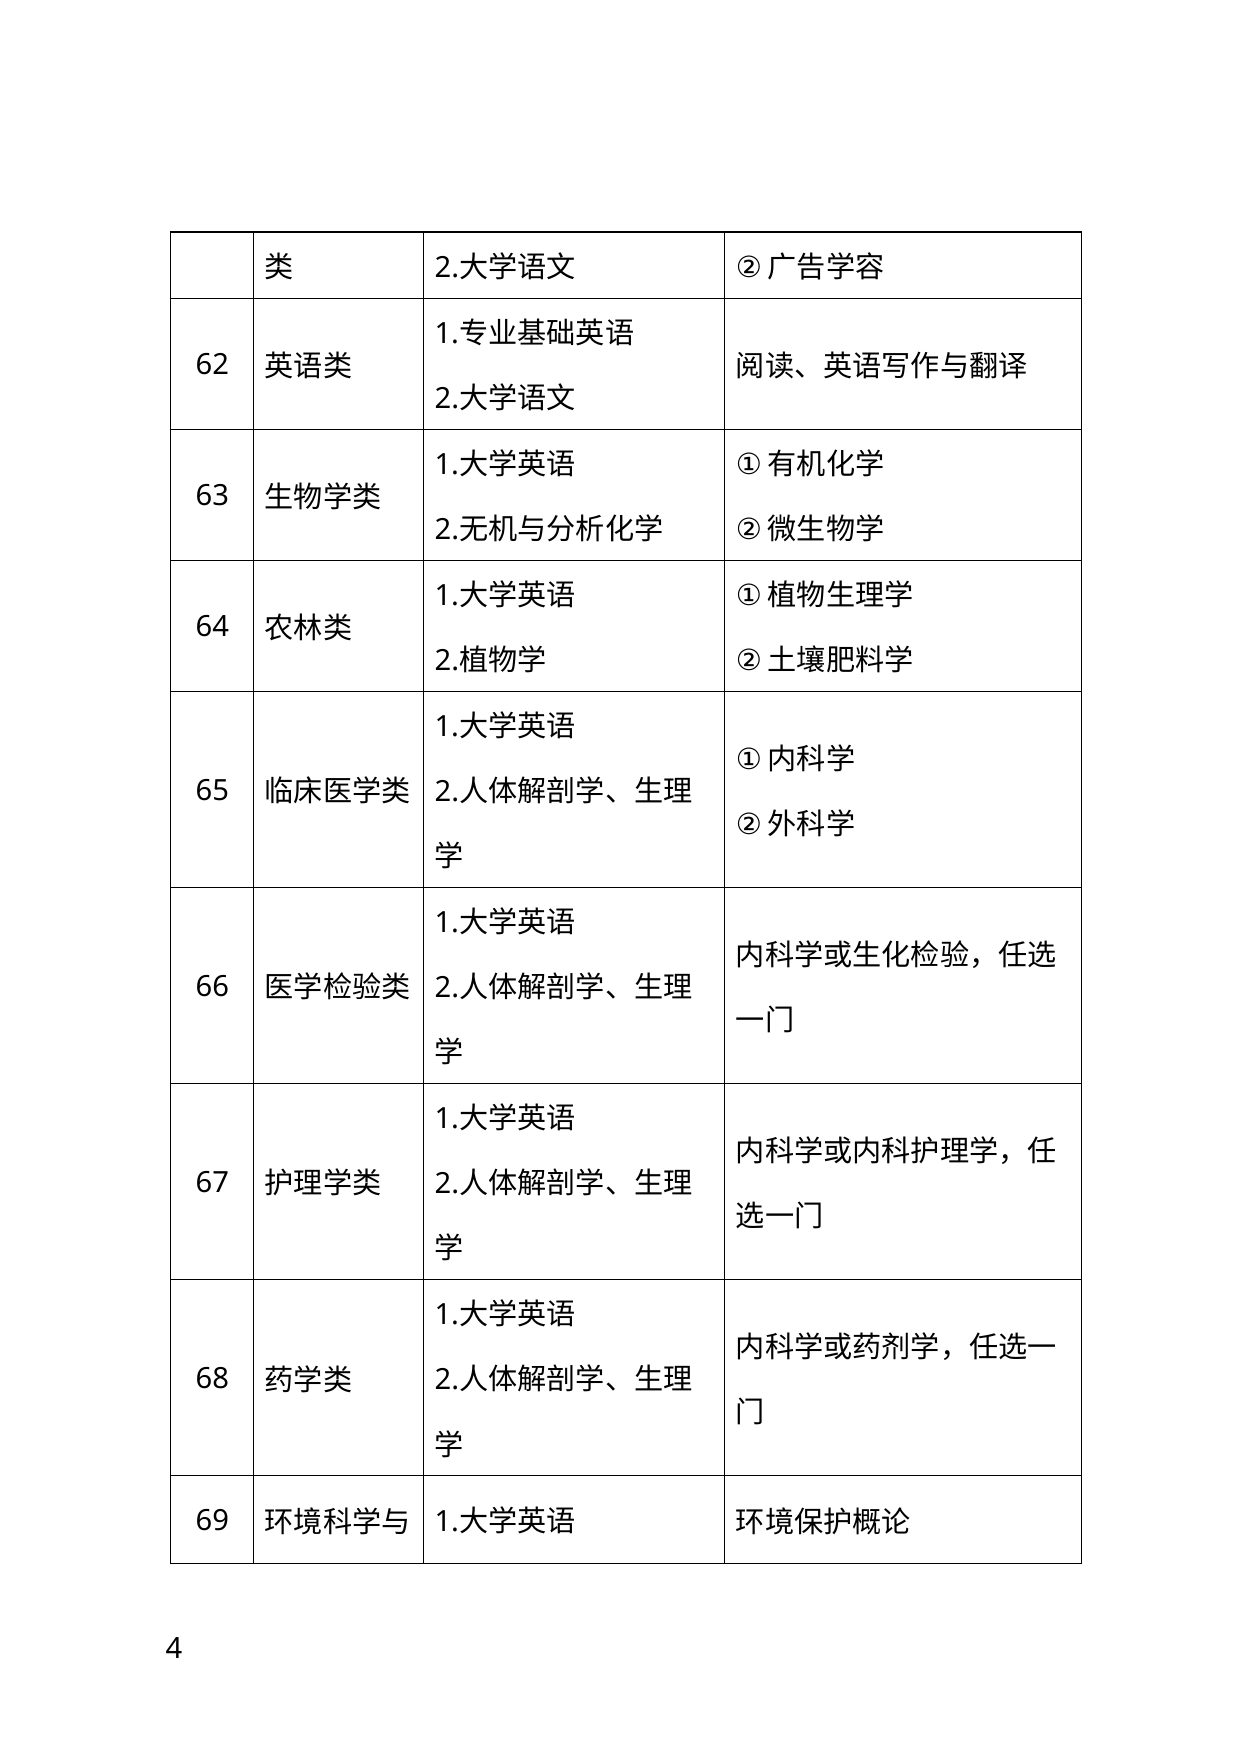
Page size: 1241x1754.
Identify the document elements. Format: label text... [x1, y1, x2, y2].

table_cell 63 [171, 430, 253, 559]
table_cell 内科学或内科护理学，任选一门 [725, 1084, 1081, 1279]
table_cell 环境科学与工程类 [254, 1476, 423, 1563]
table_cell ①植物生理学 ②土壤肥料学 [725, 561, 1081, 691]
table_cell 66 [171, 888, 253, 1083]
table_cell 英语类 [254, 299, 423, 428]
table_cell 62 [171, 299, 253, 428]
table_cell 1.大学英语 2.人体解剖学、生理学 [424, 692, 724, 887]
table_cell 阅读、英语写作与翻译 [725, 299, 1081, 428]
table_cell 60 [171, 233, 253, 297]
table_cell 1.大学英语 2.无机与分析化学 [424, 430, 724, 559]
table_cell 护理学类 [254, 1084, 423, 1279]
table_cell 1.大学英语 2.人体解剖学、生理学 [424, 1084, 724, 1279]
table_cell 1.大学英语 2.大学语文 [424, 233, 724, 297]
table_cell 68 [171, 1280, 253, 1475]
table_cell 1.专业基础英语 2.大学语文 [424, 299, 724, 428]
table_cell 农林类 [254, 561, 423, 691]
table_cell 环境保护概论 [725, 1476, 1081, 1563]
table_cell 1.大学英语 2.人体解剖学、生理学 [424, 1280, 724, 1475]
table_cell 1.大学英语 2.人体解剖学、生理学 [424, 888, 724, 1083]
table_cell 1.大学英语 2.无机与分析化学 [424, 1476, 724, 1563]
table_cell ①内科学 ②外科学 [725, 692, 1081, 887]
table_cell 新闻传播学类 [254, 233, 423, 297]
table_cell 1.大学英语 2.植物学 [424, 561, 724, 691]
table_cell 临床医学类 [254, 692, 423, 887]
table_cell ①传播学 ②广告学容 [725, 233, 1081, 297]
table_cell 生物学类 [254, 430, 423, 559]
table_cell 医学检验类 [254, 888, 423, 1083]
table_cell 内科学或生化检验，任选一门 [725, 888, 1081, 1083]
table_cell 内科学或药剂学，任选一门 [725, 1280, 1081, 1475]
table_cell 药学类 [254, 1280, 423, 1475]
table_cell 67 [171, 1084, 253, 1279]
table_cell ①有机化学 ②微生物学 [725, 430, 1081, 559]
table_cell 65 [171, 692, 253, 887]
table_cell 64 [171, 561, 253, 691]
table_cell 69 [171, 1476, 253, 1563]
